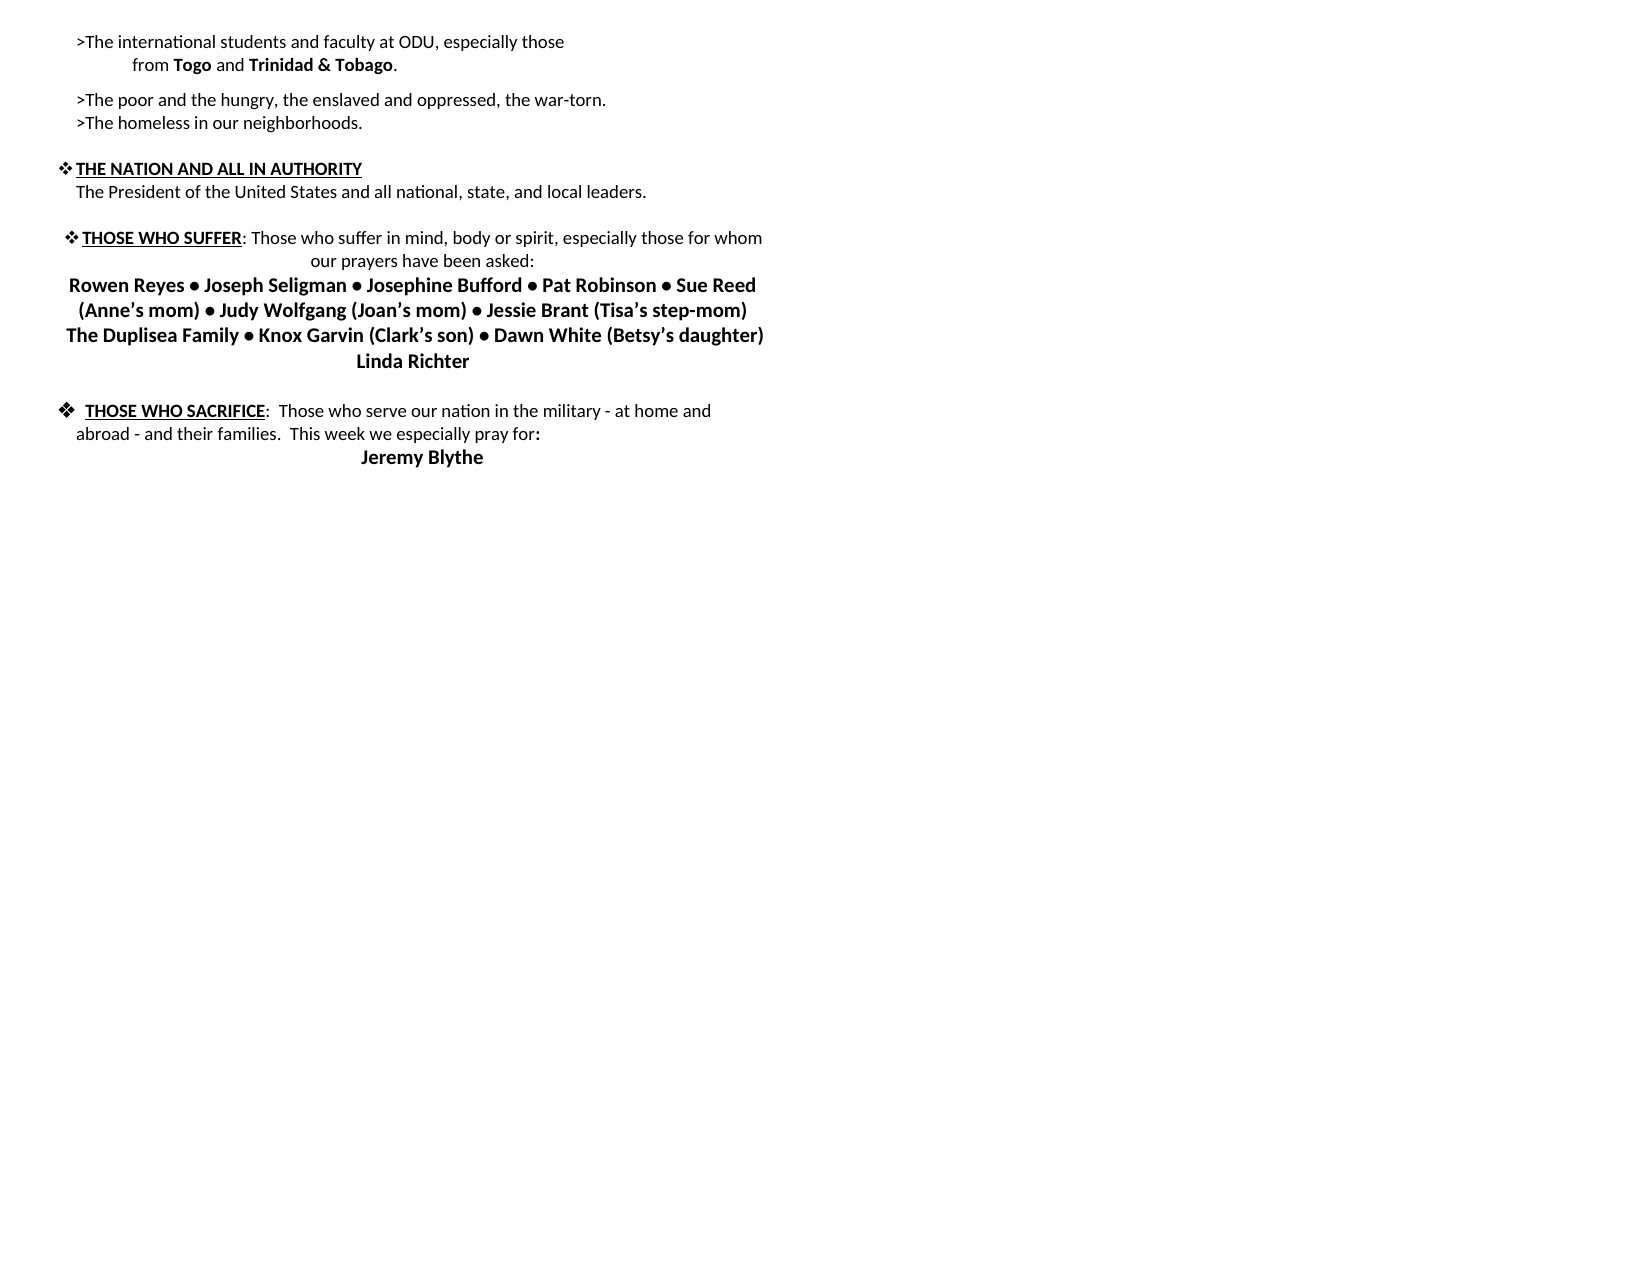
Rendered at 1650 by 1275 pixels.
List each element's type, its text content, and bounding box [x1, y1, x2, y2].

text The Duplisea Family • Knox Garvin (Clark’s son) • Dawn White (Betsy’s daughter) Linda Richter [57, 323, 769, 373]
text >The homeless in our neighborhoods. [57, 111, 769, 134]
text >The international students and faculty at ODU, especially those [76, 30, 769, 53]
text from Togo and Trinidad & Tobago. [76, 53, 769, 76]
list THOSE WHO SUFFER: Those who suffer in mind, body or spirit, especially those for whom our prayers have been asked: [57, 226, 769, 272]
list THE NATION AND ALL IN AUTHORITY [57, 157, 769, 180]
text Rowen Reyes • Joseph Seligman • Josephine Bufford • Pat Robinson • Sue Reed (Anne’s mom) • Judy Wolfgang (Joan’s mom) • Jessie Brant (Tisa’s step-mom) [57, 272, 769, 323]
list THOSE WHO SACRIFICE: Those who serve our nation in the military - at home and abroad - and their families. This week we especially pray for: [57, 399, 769, 445]
text >The poor and the hungry, the enslaved and oppressed, the war-torn. [57, 88, 769, 111]
text The President of the United States and all national, state, and local leaders. [57, 180, 769, 203]
text Jeremy Blythe [76, 445, 769, 470]
